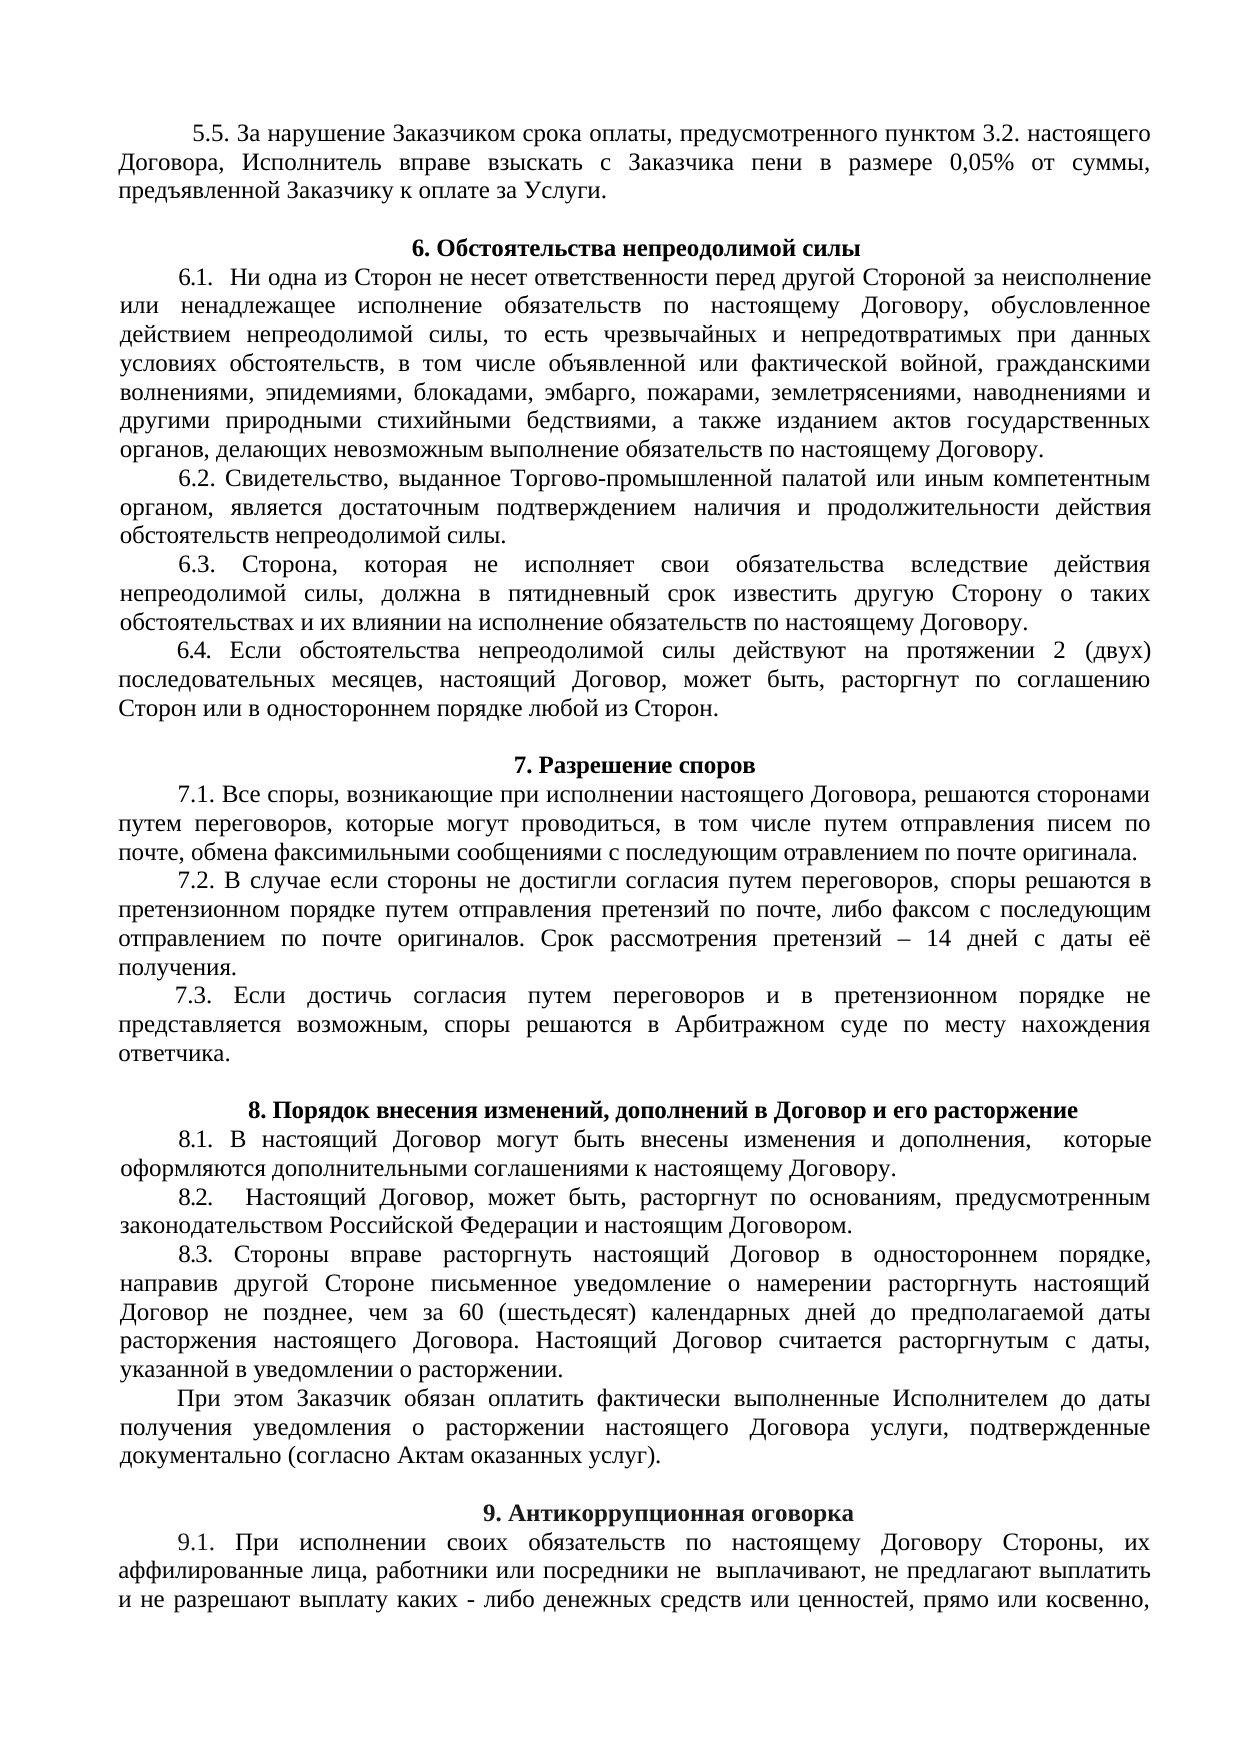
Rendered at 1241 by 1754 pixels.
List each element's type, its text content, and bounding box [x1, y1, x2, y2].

text 6.4. Если обстоятельства непреодолимой силы действуют на протяжении 2 (двух) последовательных месяцев, настоящий Договор, может быть, расторгнут по соглашению Сторон или в одностороннем порядке любой из Сторон. [118, 636, 1151, 722]
text 5.5. За нарушение Заказчиком срока оплаты, предусмотренного пунктом 3.2. настоящего Договора, Исполнитель вправе взыскать с Заказчика пени в размере 0,05% от суммы, предъявленной Заказчику к оплате за Услуги. [118, 118, 1151, 204]
text 7.1. Все споры, возникающие при исполнении настоящего Договора, решаются сторонами путем переговоров, которые могут проводиться, в том числе путем отправления писем по почте, обмена факсимильными сообщениями с последующим отравлением по почте оригинала. [118, 779, 1151, 866]
text 8.1. В настоящий Договор могут быть внесены изменения и дополнения, которые оформляются дополнительными соглашениями к настоящему Договору. [120, 1124, 1151, 1182]
text 8.2. Настоящий Договор, может быть, расторгнут по основаниям, предусмотренным законодательством Российской Федерации и настоящим Договором. [119, 1182, 1151, 1239]
text 7.2. В случае если стороны не достигли согласия путем переговоров, споры решаются в претензионном порядке путем отправления претензий по почте, либо факсом с последующим отправлением по почте оригиналов. Срок рассмотрения претензий – 14 дней с даты её получения. [118, 866, 1151, 981]
text 7.3. Если достичь согласия путем переговоров и в претензионном порядке не представляется возможным, споры решаются в Арбитражном суде по месту нахождения ответчика. [118, 981, 1151, 1067]
text 6.1. Ни одна из Сторон не несет ответственности перед другой Стороной за неисполнение или ненадлежащее исполнение обязательств по настоящему Договору, обусловленное действием непреодолимой силы, то есть чрезвычайных и непредотвратимых при данных условиях обстоятельств, в том числе объявленной или фактической войной, гражданскими волнениями, эпидемиями, блокадами, эмбарго, пожарами, землетрясениями, наводнениями и другими природными стихийными бедствиями, а также изданием актов государственных органов, делающих невозможным выполнение обязательств по настоящему Договору. [119, 262, 1151, 463]
text При этом Заказчик обязан оплатить фактически выполненные Исполнителем до даты получения уведомления о расторжении настоящего Договора услуги, подтвержденные документально (согласно Актам оказанных услуг). [119, 1383, 1151, 1469]
text 6. Обстоятельства непреодолимой силы [121, 233, 1151, 262]
text 6.3. Сторона, которая не исполняет свои обязательства вследствие действия непреодолимой силы, должна в пятидневный срок известить другую Сторону о таких обстоятельствах и их влиянии на исполнение обязательств по настоящему Договору. [119, 549, 1151, 636]
text 6.2. Свидетельство, выданное Торгово-промышленной палатой или иным компетентным органом, является достаточным подтверждением наличия и продолжительности действия обстоятельств непреодолимой силы. [119, 463, 1151, 549]
text 8. Порядок внесения изменений, дополнений в Договор и его расторжение [174, 1096, 1151, 1124]
text 7. Разрешение споров [118, 751, 1151, 779]
text 9. Антикоррупционная оговорка [118, 1498, 1151, 1527]
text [118, 1527, 1151, 1613]
text 8.3. Стороны вправе расторгнуть настоящий Договор в одностороннем порядке, направив другой Стороне письменное уведомление о намерении расторгнуть настоящий Договор не позднее, чем за 60 (шестьдесят) календарных дней до предполагаемой даты расторжения настоящего Договора. Настоящий Договор считается расторгнутым с даты, указанной в уведомлении о расторжении. [119, 1239, 1151, 1383]
